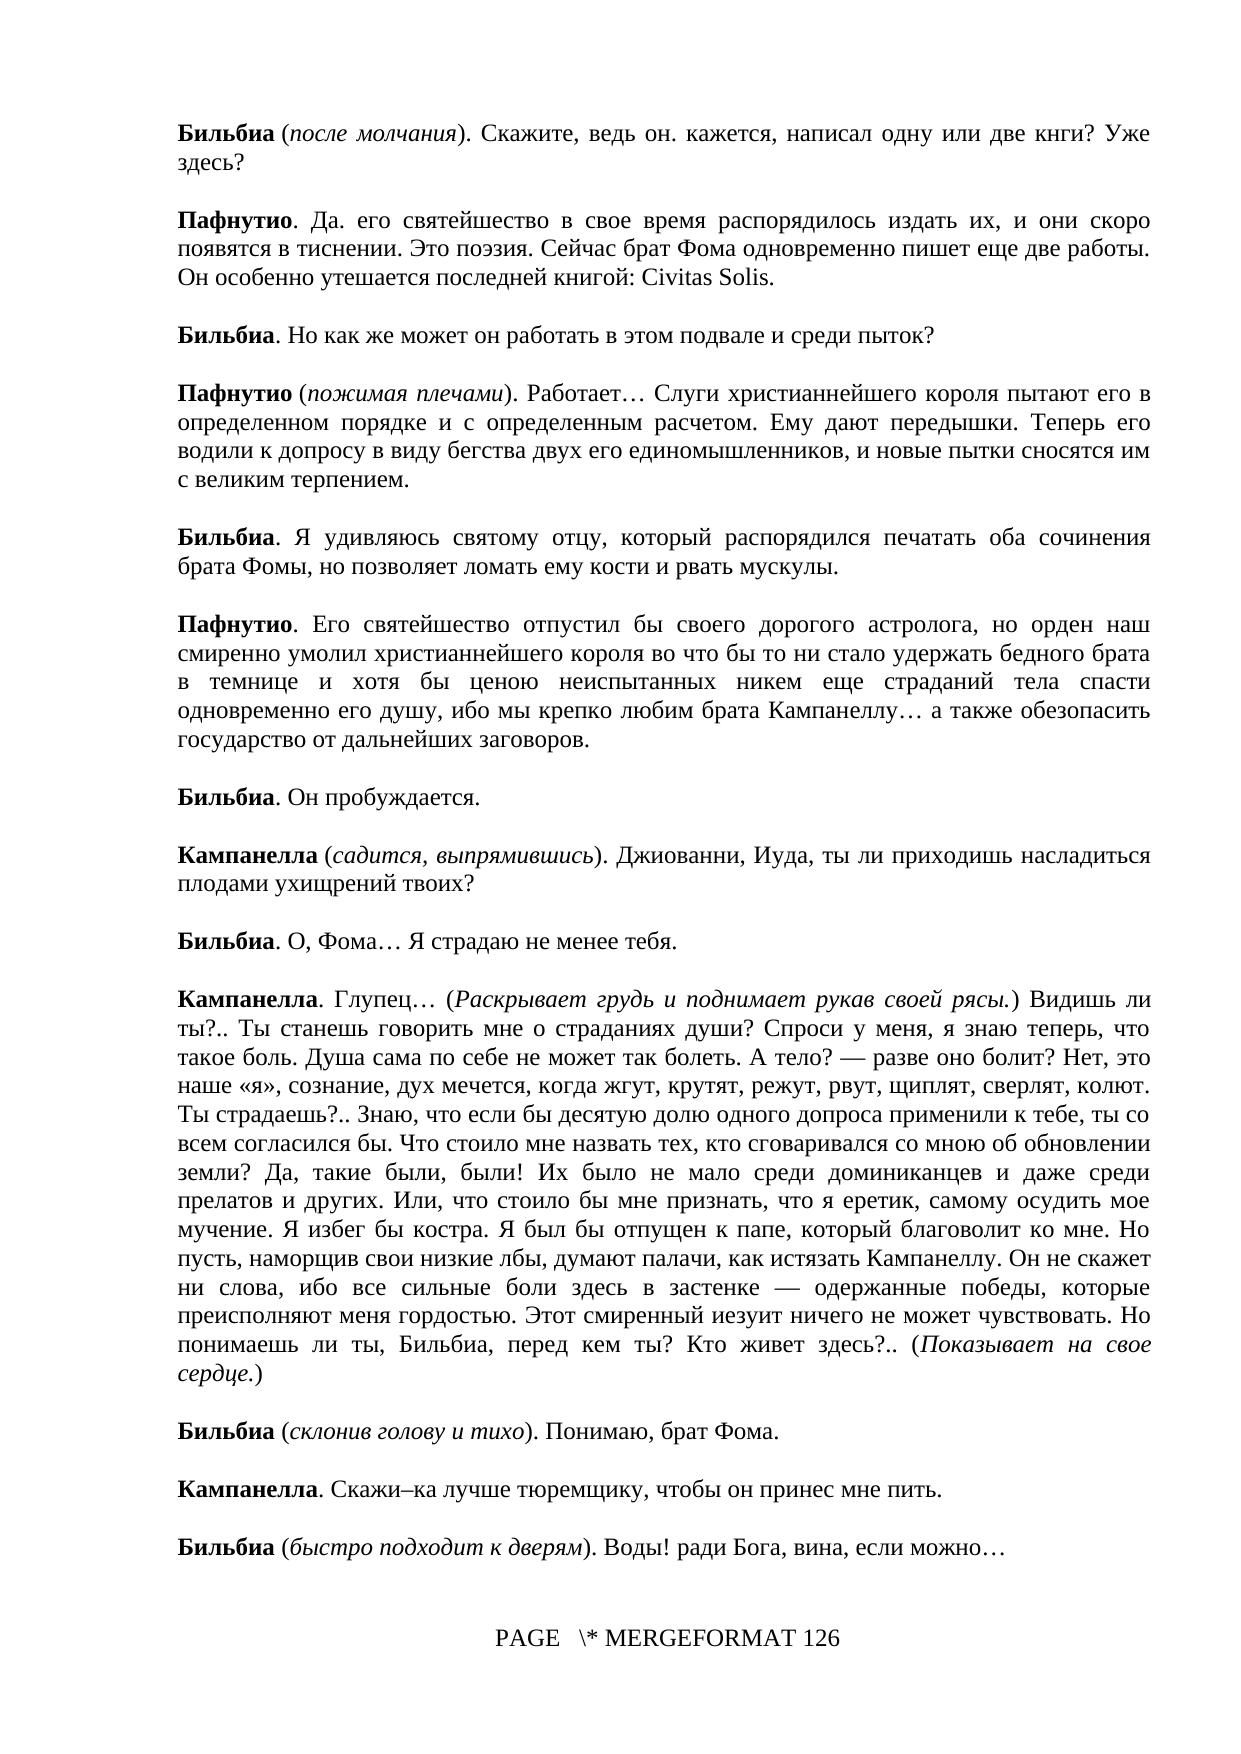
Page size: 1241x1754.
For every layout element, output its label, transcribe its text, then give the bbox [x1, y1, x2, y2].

text Бильбиа. О, Фома… Я страдаю не менее тебя. [177, 926, 1152, 955]
text Бильбиа (быстро подходит к дверям). Воды! ради Бога, вина, если можно… [177, 1532, 1152, 1561]
text Бильбиа (склонив голову и тихо). Понимаю, брат Фома. [177, 1416, 1152, 1445]
text Пафнутио. Его святейшество отпустил бы своего дорогого астролога, но орден наш смиренно умолил христианнейшего короля во что бы то ни стало удержать бедного брата в темнице и хотя бы ценою неиспытанных никем еще страданий тела спасти одновременно его душу, ибо мы крепко любим брата Кампанеллу… а также обезопасить государство от дальнейших заговоров. [177, 609, 1152, 753]
text Кампанелла (садится, выпрямившись). Джиованни, Иуда, ты ли приходишь насладиться плодами ухищрений твоих? [177, 840, 1152, 897]
text Бильбиа. Он пробуждается. [177, 782, 1152, 811]
text Пафнутио (пожимая плечами). Работает… Слуги христианнейшего короля пытают его в определенном порядке и с определенным расчетом. Ему дают передышки. Теперь его водили к допросу в виду бегства двух его единомышленников, и новые пытки сносятся им с великим терпением. [177, 378, 1152, 493]
text Бильбиа. Я удивляюсь святому отцу, который распорядился печатать оба сочинения брата Фомы, но позволяет ломать ему кости и рвать мускулы. [177, 522, 1152, 580]
text Кампанелла. Глупец… (Раскрывает грудь и поднимает рукав своей рясы.) Видишь ли ты?.. Ты станешь говорить мне о страданиях души? Спроси у меня, я знаю теперь, что такое боль. Душа сама по себе не может так болеть. А тело? — разве оно болит? Нет, это наше «я», сознание, дух мечется, когда жгут, крутят, режут, рвут, щиплят, сверлят, колют. Ты страдаешь?.. Знаю, что если бы десятую долю одного допроса применили к тебе, ты со всем согласился бы. Что стоило мне назвать тех, кто сговаривался со мною об обновлении земли? Да, такие были, были! Их было не мало среди доминиканцев и даже среди прелатов и других. Или, что стоило бы мне признать, что я еретик, самому осудить мое мучение. Я избег бы костра. Я был бы отпущен к папе, который благоволит ко мне. Но пусть, наморщив свои низкие лбы, думают палачи, как истязать Кампанеллу. Он не скажет ни слова, ибо все сильные боли здесь в застенке — одержанные победы, которые преисполняют меня гордостью. Этот смиренный иезуит ничего не может чувствовать. Но понимаешь ли ты, Бильбиа, перед кем ты? Кто живет здесь?.. (Показывает на свое сердце.) [177, 984, 1152, 1387]
text Кампанелла. Скажи–ка лучше тюремщику, чтобы он принес мне пить. [177, 1474, 1152, 1503]
text Бильбиа (после молчания). Скажите, ведь он. кажется, написал одну или две кнги? Уже здесь? [177, 118, 1152, 176]
text Пафнутио. Да. его святейшество в свое время распорядилось издать их, и они скоро появятся в тиснении. Это поэзия. Сейчас брат Фома одновременно пишет еще две работы. Он особенно утешается последней книгой: Civitas Solis. [177, 205, 1152, 291]
text Бильбиа. Но как же может он работать в этом подвале и среди пыток? [177, 320, 1152, 349]
